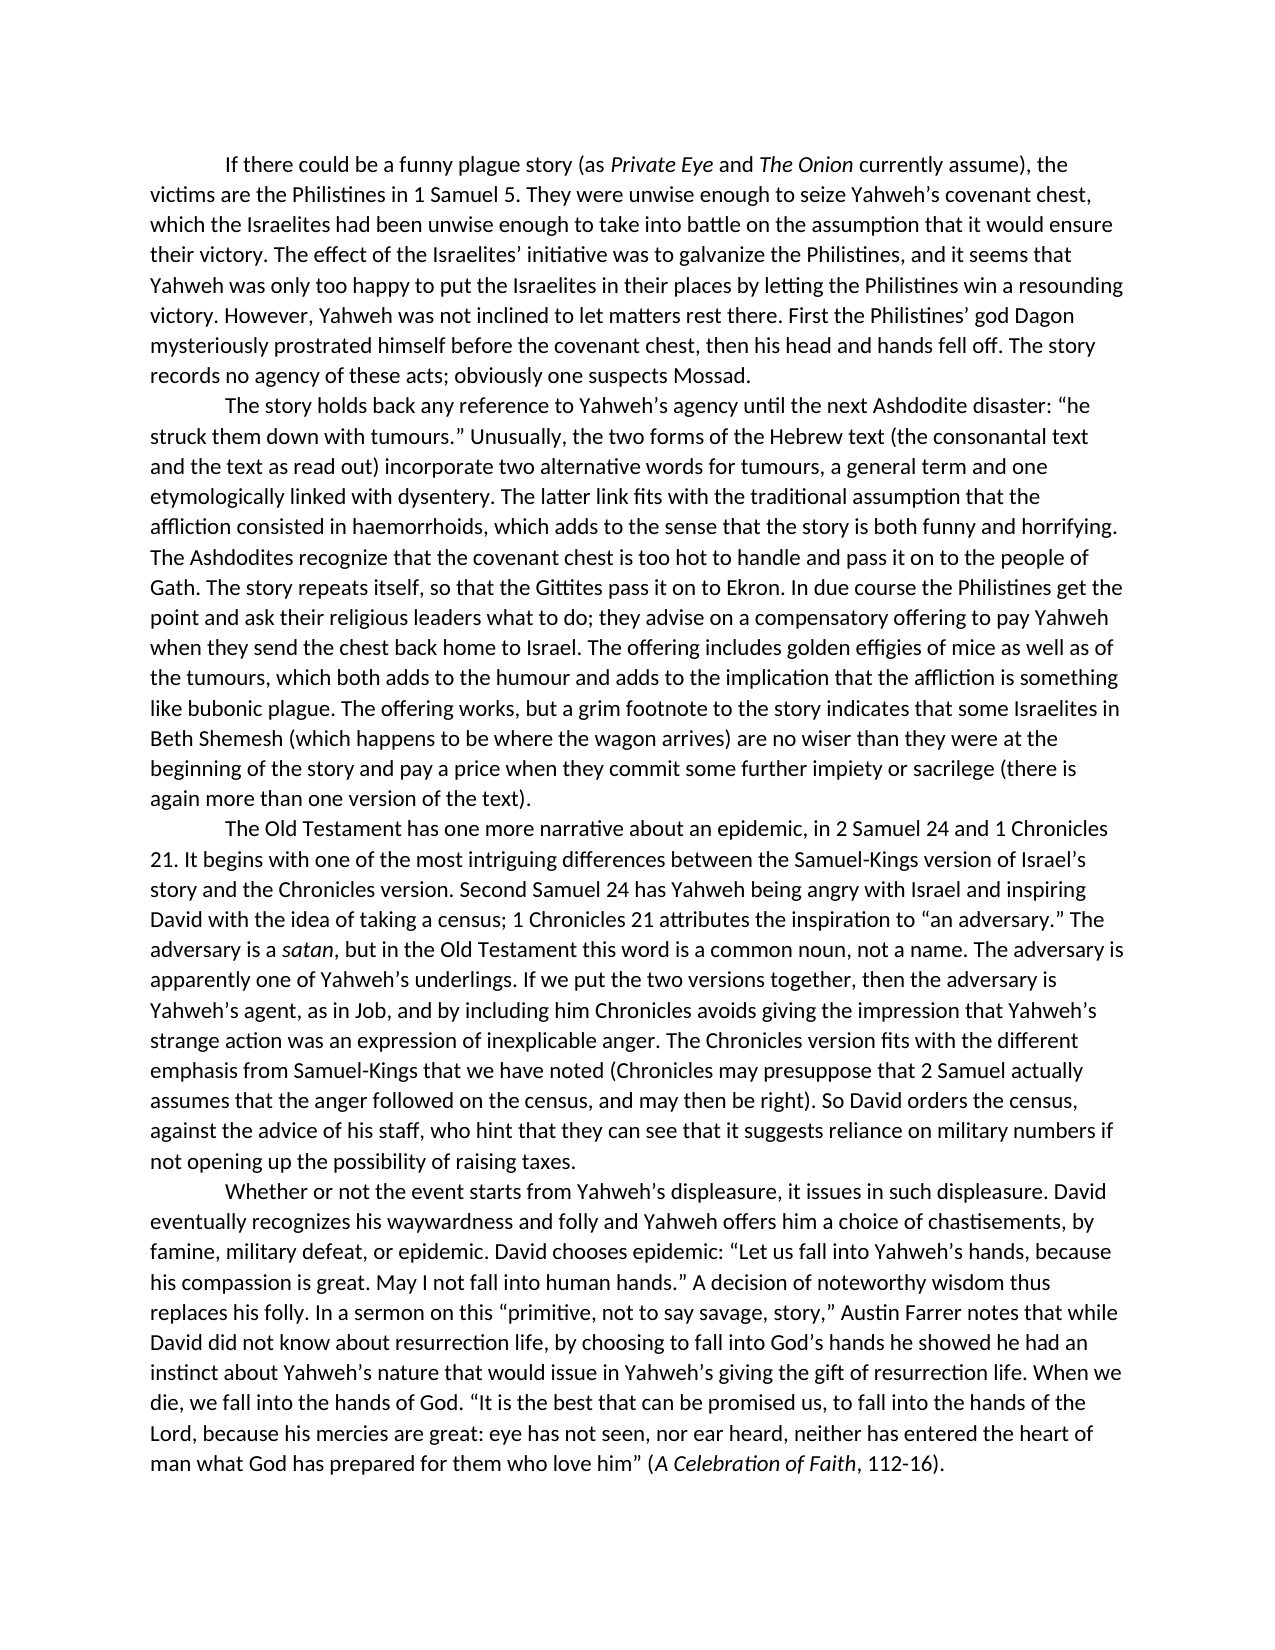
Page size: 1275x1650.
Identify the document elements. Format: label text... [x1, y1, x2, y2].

text If there could be a funny plague story (as Private Eye and The Onion currently assume), the victims are the Philistines in 1 Samuel 5. They were unwise enough to seize Yahweh’s covenant chest, which the Israelites had been unwise enough to take into battle on the assumption that it would ensure their victory. The effect of the Israelites’ initiative was to galvanize the Philistines, and it seems that Yahweh was only too happy to put the Israelites in their places by letting the Philistines win a resounding victory. However, Yahweh was not inclined to let matters rest there. First the Philistines’ god Dagon mysteriously prostrated himself before the covenant chest, then his head and hands fell off. The story records no agency of these acts; obviously one suspects Mossad. [150, 150, 1125, 389]
text Whether or not the event starts from Yahweh’s displeasure, it issues in such displeasure. David eventually recognizes his waywardness and folly and Yahweh offers him a choice of chastisements, by famine, military defeat, or epidemic. David chooses epidemic: “Let us fall into Yahweh’s hands, because his compassion is great. May I not fall into human hands.” A decision of noteworthy wisdom thus replaces his folly. In a sermon on this “primitive, not to say savage, story,” Austin Farrer notes that while David did not know about resurrection life, by choosing to fall into God’s hands he showed he had an instinct about Yahweh’s nature that would issue in Yahweh’s giving the gift of resurrection life. When we die, we fall into the hands of God. “It is the best that can be promised us, to fall into the hands of the Lord, because his mercies are great: eye has not seen, nor ear heard, neither has entered the heart of man what God has prepared for them who love him” (A Celebration of Faith, 112-16). [150, 1177, 1125, 1477]
text The story holds back any reference to Yahweh’s agency until the next Ashdodite disaster: “he struck them down with tumours.” Unusually, the two forms of the Hebrew text (the consonantal text and the text as read out) incorporate two alternative words for tumours, a general term and one etymologically linked with dysentery. The latter link fits with the traditional assumption that the affliction consisted in haemorrhoids, which adds to the sense that the story is both funny and horrifying. The Ashdodites recognize that the covenant chest is too hot to handle and pass it on to the people of Gath. The story repeats itself, so that the Gittites pass it on to Ekron. In due course the Philistines get the point and ask their religious leaders what to do; they advise on a compensatory offering to pay Yahweh when they send the chest back home to Israel. The offering includes golden effigies of mice as well as of the tumours, which both adds to the humour and adds to the implication that the affliction is something like bubonic plague. The offering works, but a grim footnote to the story indicates that some Israelites in Beth Shemesh (which happens to be where the wagon arrives) are no wiser than they were at the beginning of the story and pay a price when they commit some further impiety or sacrilege (there is again more than one version of the text). [150, 392, 1125, 812]
text The Old Testament has one more narrative about an epidemic, in 2 Samuel 24 and 1 Chronicles 21. It begins with one of the most intriguing differences between the Samuel-Kings version of Israel’s story and the Chronicles version. Second Samuel 24 has Yahweh being angry with Israel and inspiring David with the idea of taking a census; 1 Chronicles 21 attributes the inspiration to “an adversary.” The adversary is a satan, but in the Old Testament this word is a common noun, not a name. The adversary is apparently one of Yahweh’s underlings. If we put the two versions together, then the adversary is Yahweh’s agent, as in Job, and by including him Chronicles avoids giving the impression that Yahweh’s strange action was an expression of inexplicable anger. The Chronicles version fits with the different emphasis from Samuel-Kings that we have noted (Chronicles may presuppose that 2 Samuel actually assumes that the anger followed on the census, and may then be right). So David orders the census, against the advice of his staff, who hint that they can see that it suggests reliance on military numbers if not opening up the possibility of raising taxes. [150, 814, 1125, 1175]
